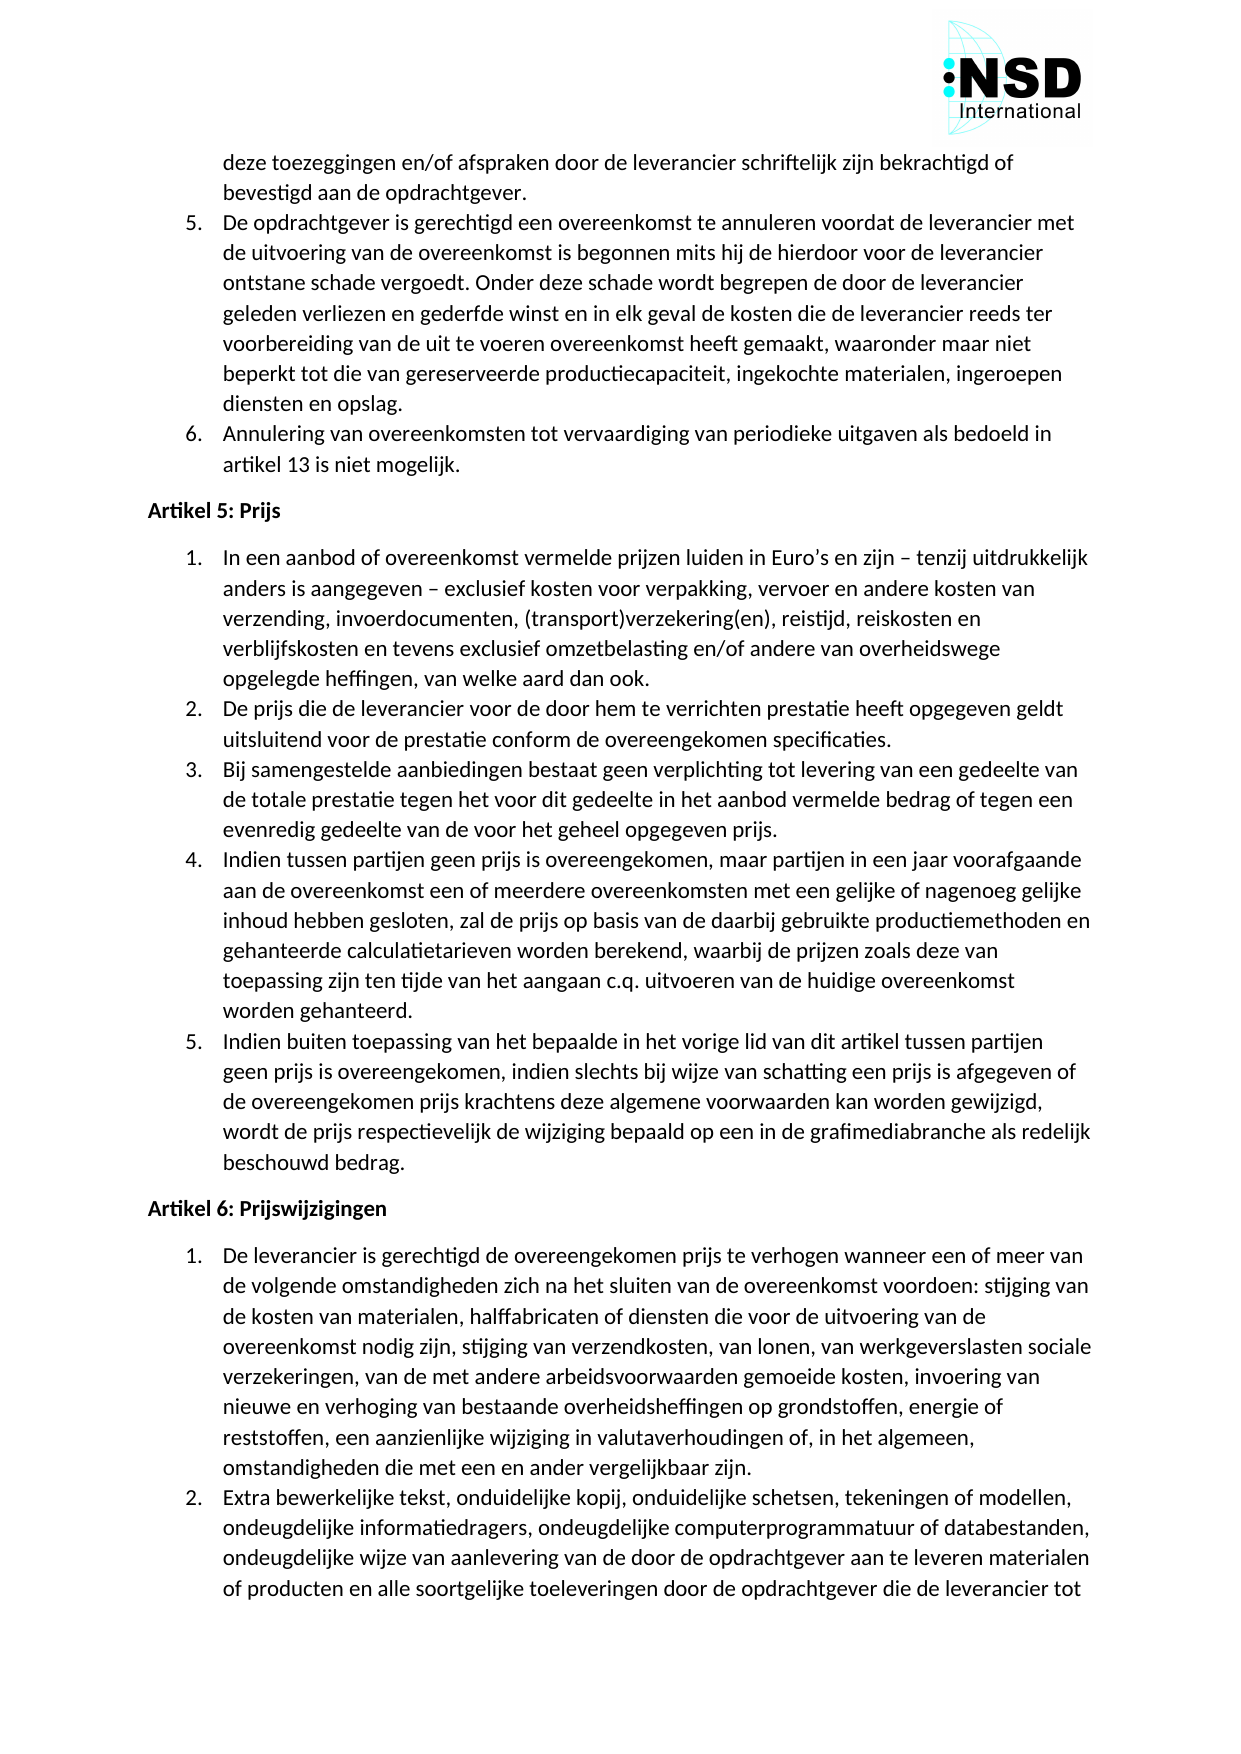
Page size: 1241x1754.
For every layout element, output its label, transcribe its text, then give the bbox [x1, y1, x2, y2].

list Annulering van overeenkomsten tot vervaardiging van periodieke uitgaven als bedoeld in artikel 13 is niet mogelijk. [185, 419, 1093, 478]
text Artikel 6: Prijswijzigingen [148, 1194, 1093, 1222]
picture [931, 9, 1093, 147]
text Artikel 5: Prijs [148, 497, 1093, 524]
list Bij samengestelde aanbiedingen bestaat geen verplichting tot levering van een gedeelte van de totale prestatie tegen het voor dit gedeelte in het aanbod vermelde bedrag of tegen een evenredig gedeelte van de voor het geheel opgegeven prijs. [185, 755, 1093, 843]
list In een aanbod of overeenkomst vermelde prijzen luiden in Euro’s en zijn – tenzij uitdrukkelijk anders is aangegeven – exclusief kosten voor verpakking, vervoer en andere kosten van verzending, invoerdocumenten, (transport)verzekering(en), reistijd, reiskosten en verblijfskosten en tevens exclusief omzetbelasting en/of andere van overheidswege opgelegde heffingen, van welke aard dan ook. [185, 543, 1093, 692]
list Indien tussen partijen geen prijs is overeengekomen, maar partijen in een jaar voorafgaande aan de overeenkomst een of meerdere overeenkomsten met een gelijke of nagenoeg gelijke inhoud hebben gesloten, zal de prijs op basis van de daarbij gebruikte productiemethoden en gehanteerde calculatietarieven worden berekend, waarbij de prijzen zoals deze van toepassing zijn ten tijde van het aangaan c.q. uitvoeren van de huidige overeenkomst worden gehanteerd. [185, 846, 1093, 1024]
list De leverancier is gerechtigd de overeengekomen prijs te verhogen wanneer een of meer van de volgende omstandigheden zich na het sluiten van de overeenkomst voordoen: stijging van de kosten van materialen, halffabricaten of diensten die voor de uitvoering van de overeenkomst nodig zijn, stijging van verzendkosten, van lonen, van werkgeverslasten sociale verzekeringen, van de met andere arbeidsvoorwaarden gemoeide kosten, invoering van nieuwe en verhoging van bestaande overheidsheffingen op grondstoffen, energie of reststoffen, een aanzienlijke wijziging in valutaverhoudingen of, in het algemeen, omstandigheden die met een en ander vergelijkbaar zijn. [185, 1241, 1093, 1481]
list Indien buiten toepassing van het bepaalde in het vorige lid van dit artikel tussen partijen geen prijs is overeengekomen, indien slechts bij wijze van schatting een prijs is afgegeven of de overeengekomen prijs krachtens deze algemene voorwaarden kan worden gewijzigd, wordt de prijs respectievelijk de wijziging bepaald op een in de grafimediabranche als redelijk beschouwd bedrag. [185, 1027, 1093, 1176]
list De opdrachtgever is gerechtigd een overeenkomst te annuleren voordat de leverancier met de uitvoering van de overeenkomst is begonnen mits hij de hierdoor voor de leverancier ontstane schade vergoedt. Onder deze schade wordt begrepen de door de leverancier geleden verliezen en gederfde winst en in elk geval de kosten die de leverancier reeds ter voorbereiding van de uit te voeren overeenkomst heeft gemaakt, waaronder maar niet beperkt tot die van gereserveerde productiecapaciteit, ingekochte materialen, ingeroepen diensten en opslag. [185, 208, 1093, 417]
list De prijs die de leverancier voor de door hem te verrichten prestatie heeft opgegeven geldt uitsluitend voor de prestatie conform de overeengekomen specificaties. [185, 694, 1093, 753]
